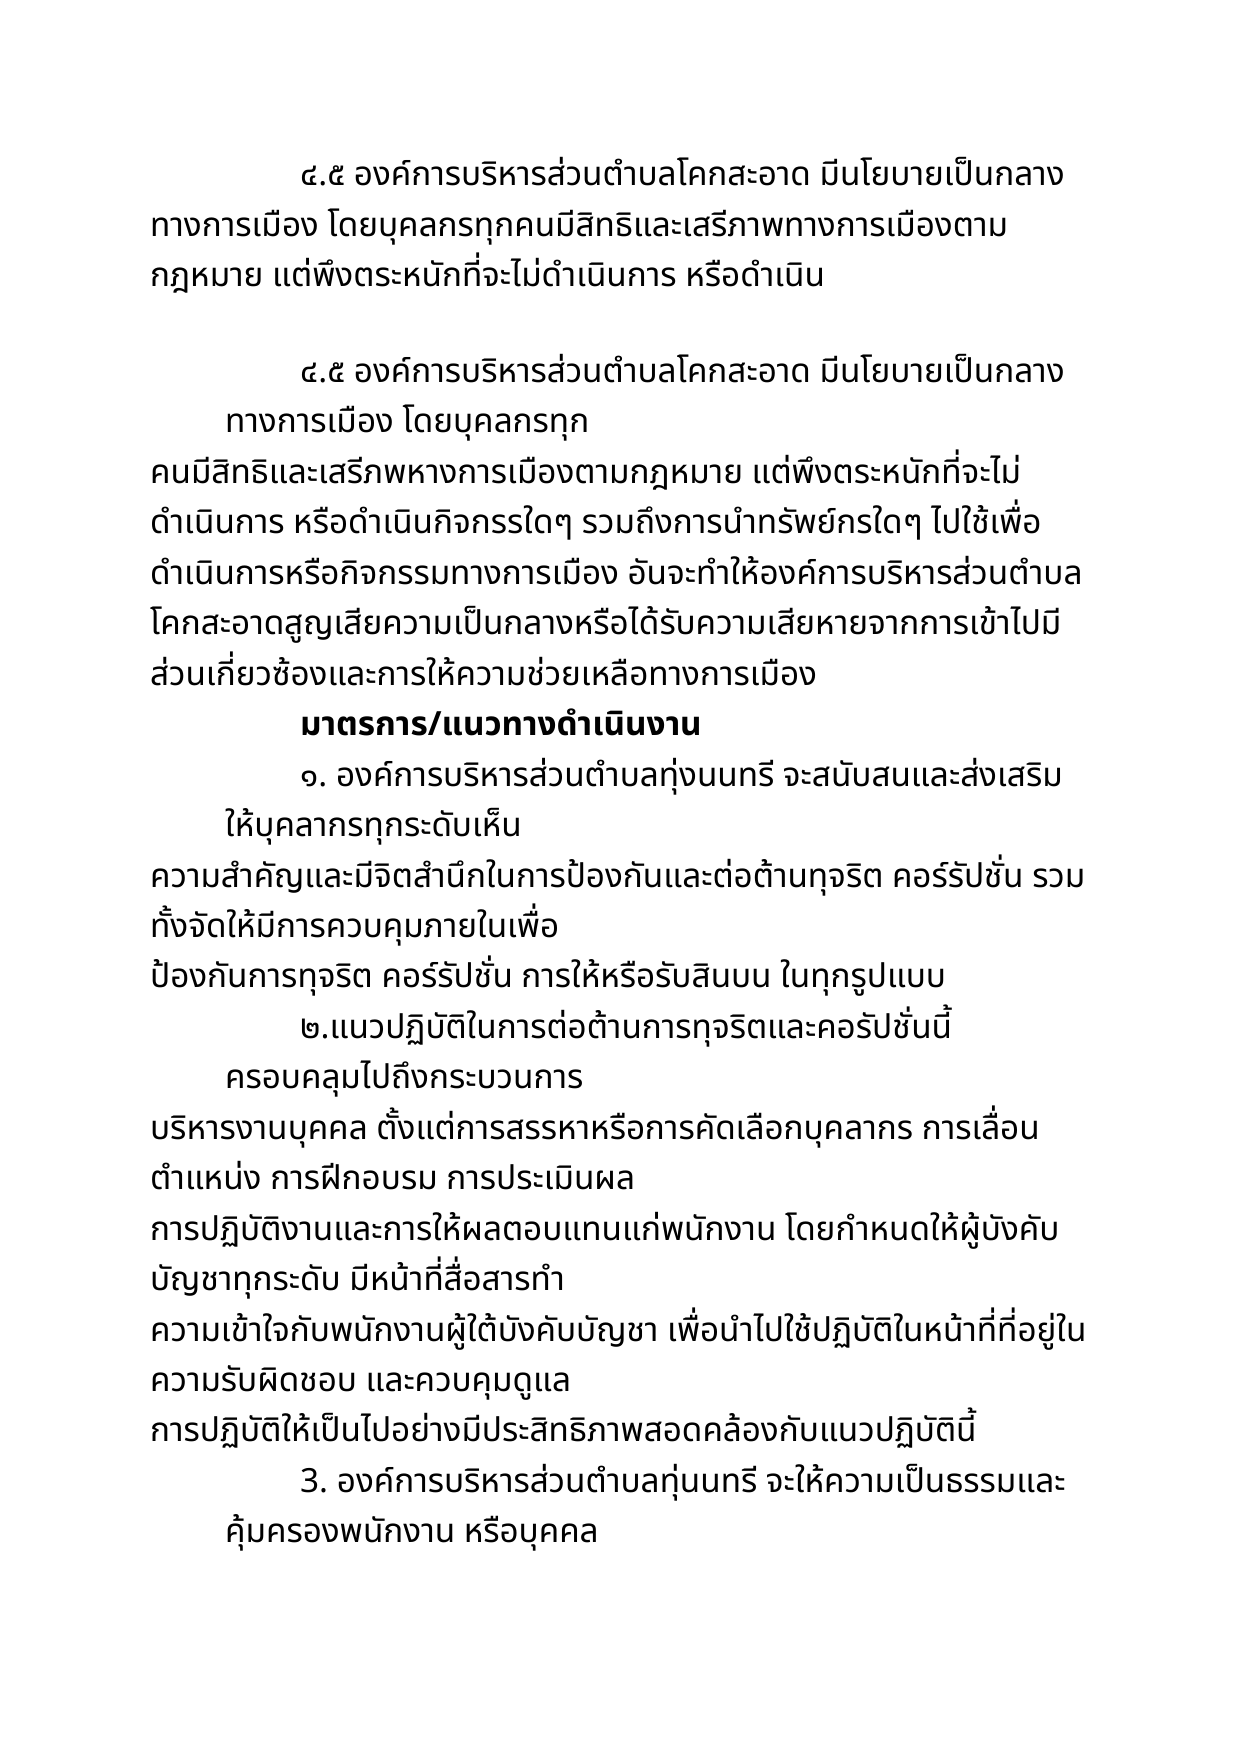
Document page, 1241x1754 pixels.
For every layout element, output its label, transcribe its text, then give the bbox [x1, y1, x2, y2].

text ความสำคัญและมีจิตสำนึกในการป้องกันและต่อต้านทุจริต คอร์รัปชั่น รวมทั้งจัดให้มีการควบคุมภายในเพื่อ [150, 852, 1090, 952]
text บริหารงานบุคคล ตั้งแต่การสรรหาหรือการคัดเลือกบุคลากร การเลื่อนตำแหน่ง การฝีกอบรม การประเมินผล [150, 1104, 1090, 1205]
text มาตรการ/แนวทางดำเนินงาน [225, 700, 1090, 751]
text ความเข้าใจกับพนักงานผู้ใต้บังคับบัญชา เพื่อนำไปใช้ปฏิบัติในหน้าที่ที่อยู่ในความรับผิดชอบ และควบคุมดูแล [150, 1306, 1090, 1406]
text ๑. องค์การบริหารส่วนตำบลทุ่งนนทรี จะสนับสนและส่งเสริมให้บุคลากรทุกระดับเห็น [225, 751, 1090, 852]
text ๔.๕ องค์การบริหารส่วนตำบลโคกสะอาด มีนโยบายเป็นกลางทางการเมือง โดยบุคลกรทุกคนมีสิทธิและเสรีภาพทางการเมืองตามกฎหมาย แต่พึงตระหนักที่จะไม่ดำเนินการ หรือดำเนิน [150, 150, 1090, 301]
text คนมีสิทธิและเสรีภพหางการเมืองตามกฎหมาย แต่พึงตระหนักที่จะไม่ดำเนินการ หรือดำเนินกิจกรรใดๆ รวมถึงการนำทรัพย์กรใดๆ ไปใช้เพื่อดำเนินการหรือกิจกรรมทางการเมือง อันจะทำให้องค์การบริหารส่วนตำบลโคกสะอาดสูญเสียความเป็นกลางหรือได้รับความเสียหายจากการเข้าไปมีส่วนเกี่ยวซ้องและการให้ความช่วยเหลือทางการเมือง [150, 448, 1090, 700]
text 3. องค์การบริหารส่วนตำบลทุ่นนทรี จะให้ความเป็นธรรมและคุ้มครองพนักงาน หรือบุคคล [225, 1457, 1090, 1558]
text ๔.๕ องค์การบริหารส่วนตำบลโคกสะอาด มีนโยบายเป็นกลางทางการเมือง โดยบุคลกรทุก [225, 347, 1090, 448]
text การปฏิบัติงานและการให้ผลตอบแทนแก่พนักงาน โดยกำหนดให้ผู้บังคับบัญชาทุกระดับ มีหน้าที่สื่อสารทำ [150, 1205, 1090, 1306]
text การปฏิบัติให้เป็นไปอย่างมีประสิทธิภาพสอดคล้องกับแนวปฏิบัตินี้ [150, 1406, 1090, 1457]
text ๒.แนวปฏิบัติในการต่อต้านการทุจริตและคอรัปชั่นนี้ ครอบคลุมไปถึงกระบวนการ [225, 1003, 1090, 1104]
text ป้องกันการทุจริต คอร์รัปชั่น การให้หรือรับสินบน ในทุกรูปแบบ [150, 952, 1090, 1003]
